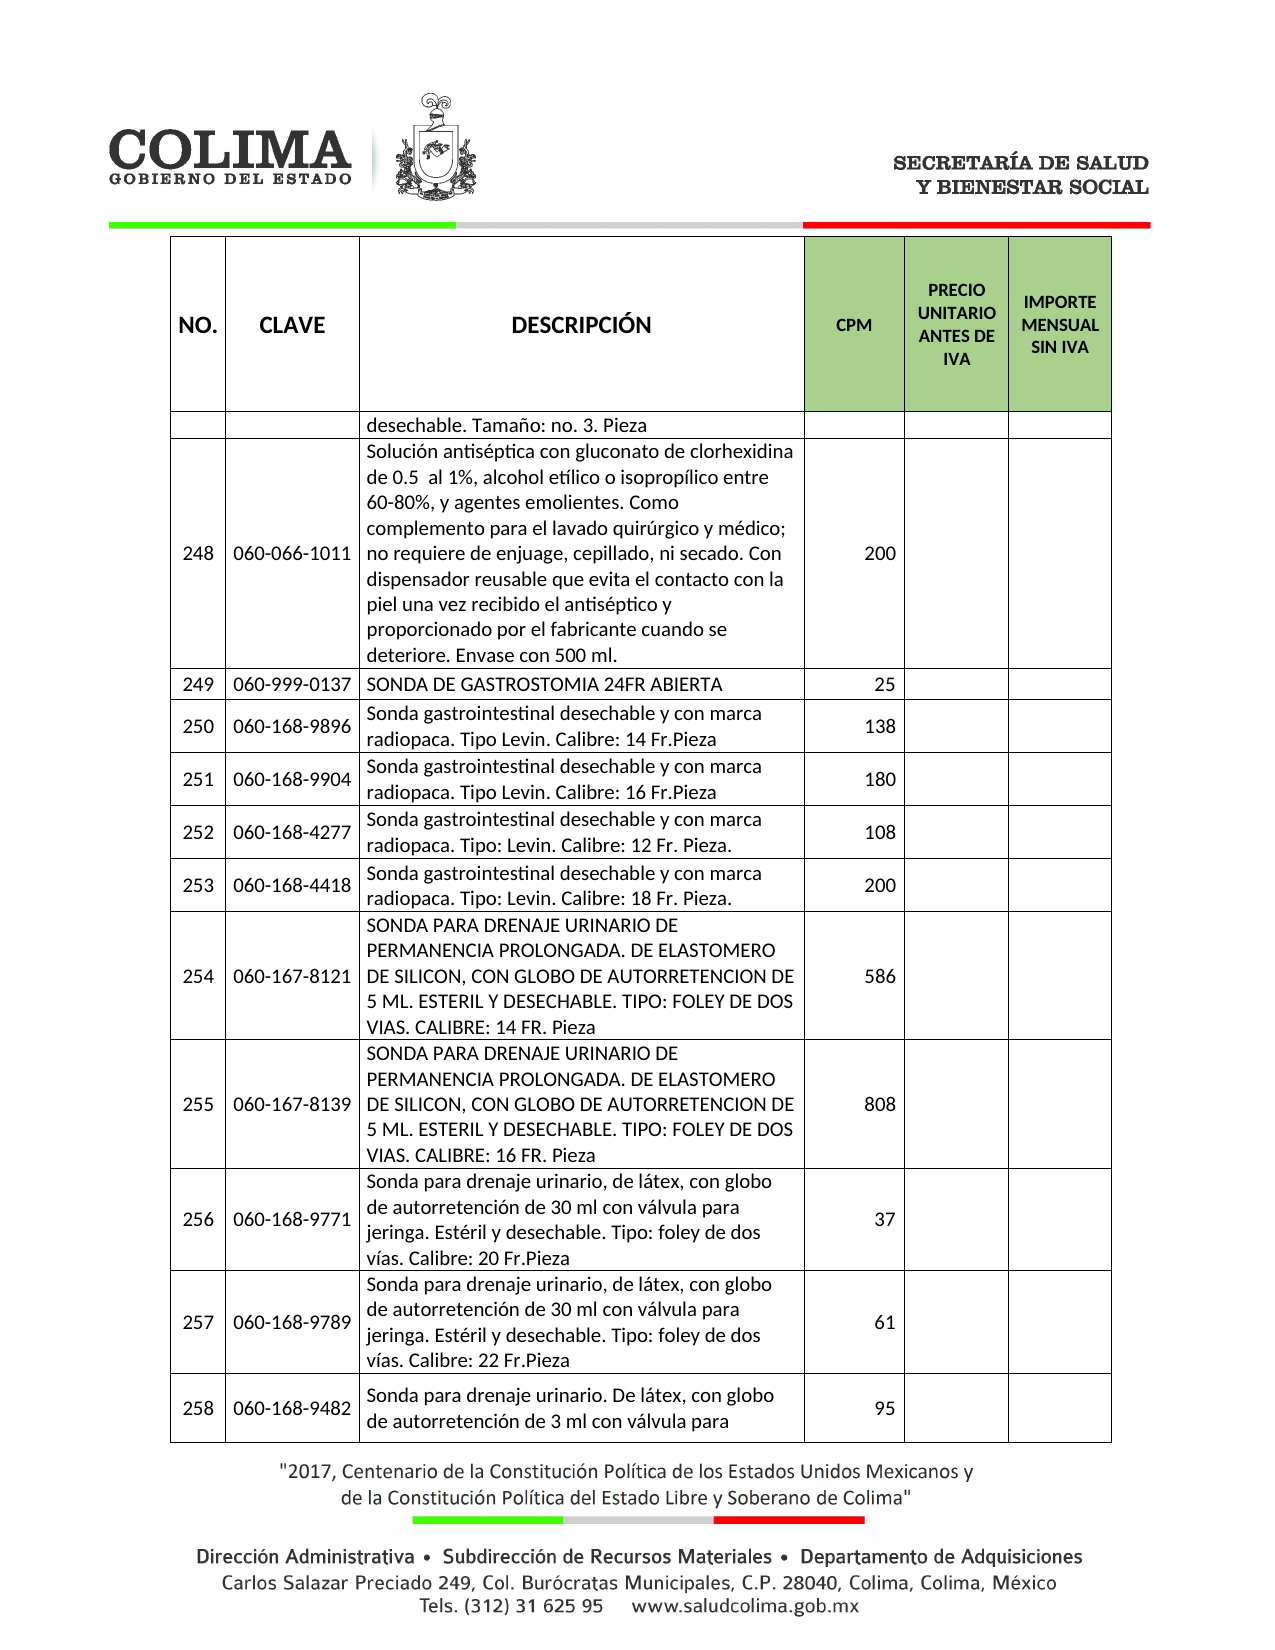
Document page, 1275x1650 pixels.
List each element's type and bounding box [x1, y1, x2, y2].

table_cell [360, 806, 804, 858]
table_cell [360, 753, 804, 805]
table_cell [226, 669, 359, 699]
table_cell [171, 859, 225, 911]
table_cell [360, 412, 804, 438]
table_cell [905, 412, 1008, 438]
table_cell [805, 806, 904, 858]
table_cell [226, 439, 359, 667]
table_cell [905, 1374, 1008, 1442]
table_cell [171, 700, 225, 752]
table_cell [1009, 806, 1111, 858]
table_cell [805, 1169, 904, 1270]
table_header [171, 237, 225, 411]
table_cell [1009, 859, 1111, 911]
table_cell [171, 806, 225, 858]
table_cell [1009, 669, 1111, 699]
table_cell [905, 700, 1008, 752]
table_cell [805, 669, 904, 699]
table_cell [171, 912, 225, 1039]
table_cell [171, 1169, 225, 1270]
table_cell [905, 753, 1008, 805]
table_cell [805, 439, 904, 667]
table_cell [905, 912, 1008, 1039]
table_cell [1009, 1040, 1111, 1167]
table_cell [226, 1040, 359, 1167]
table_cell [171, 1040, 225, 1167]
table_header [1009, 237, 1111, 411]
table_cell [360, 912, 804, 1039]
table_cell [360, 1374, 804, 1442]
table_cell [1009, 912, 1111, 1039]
picture [0, 7, 1261, 238]
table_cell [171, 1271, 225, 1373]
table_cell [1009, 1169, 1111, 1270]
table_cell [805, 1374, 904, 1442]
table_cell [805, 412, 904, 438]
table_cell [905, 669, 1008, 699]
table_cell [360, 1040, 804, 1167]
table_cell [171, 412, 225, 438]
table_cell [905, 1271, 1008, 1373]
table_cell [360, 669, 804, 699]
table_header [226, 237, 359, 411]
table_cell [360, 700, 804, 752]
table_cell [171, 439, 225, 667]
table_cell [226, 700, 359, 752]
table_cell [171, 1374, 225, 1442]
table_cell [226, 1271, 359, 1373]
picture [55, 1446, 1238, 1650]
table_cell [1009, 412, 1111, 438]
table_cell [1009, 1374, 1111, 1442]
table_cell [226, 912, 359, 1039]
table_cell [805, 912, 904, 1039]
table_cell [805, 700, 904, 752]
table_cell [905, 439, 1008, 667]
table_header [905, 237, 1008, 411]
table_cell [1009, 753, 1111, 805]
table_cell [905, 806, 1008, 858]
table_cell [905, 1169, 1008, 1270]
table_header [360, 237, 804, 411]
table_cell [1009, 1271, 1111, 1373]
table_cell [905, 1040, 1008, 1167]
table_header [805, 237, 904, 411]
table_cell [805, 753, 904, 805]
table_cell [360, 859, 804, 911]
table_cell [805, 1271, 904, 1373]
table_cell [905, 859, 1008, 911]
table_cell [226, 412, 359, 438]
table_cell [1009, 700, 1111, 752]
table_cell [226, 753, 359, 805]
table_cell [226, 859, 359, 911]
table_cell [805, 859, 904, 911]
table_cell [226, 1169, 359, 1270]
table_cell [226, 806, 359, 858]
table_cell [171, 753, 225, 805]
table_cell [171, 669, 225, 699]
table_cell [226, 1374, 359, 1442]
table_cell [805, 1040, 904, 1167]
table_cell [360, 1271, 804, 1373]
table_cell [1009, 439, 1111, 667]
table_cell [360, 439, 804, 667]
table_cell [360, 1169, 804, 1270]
